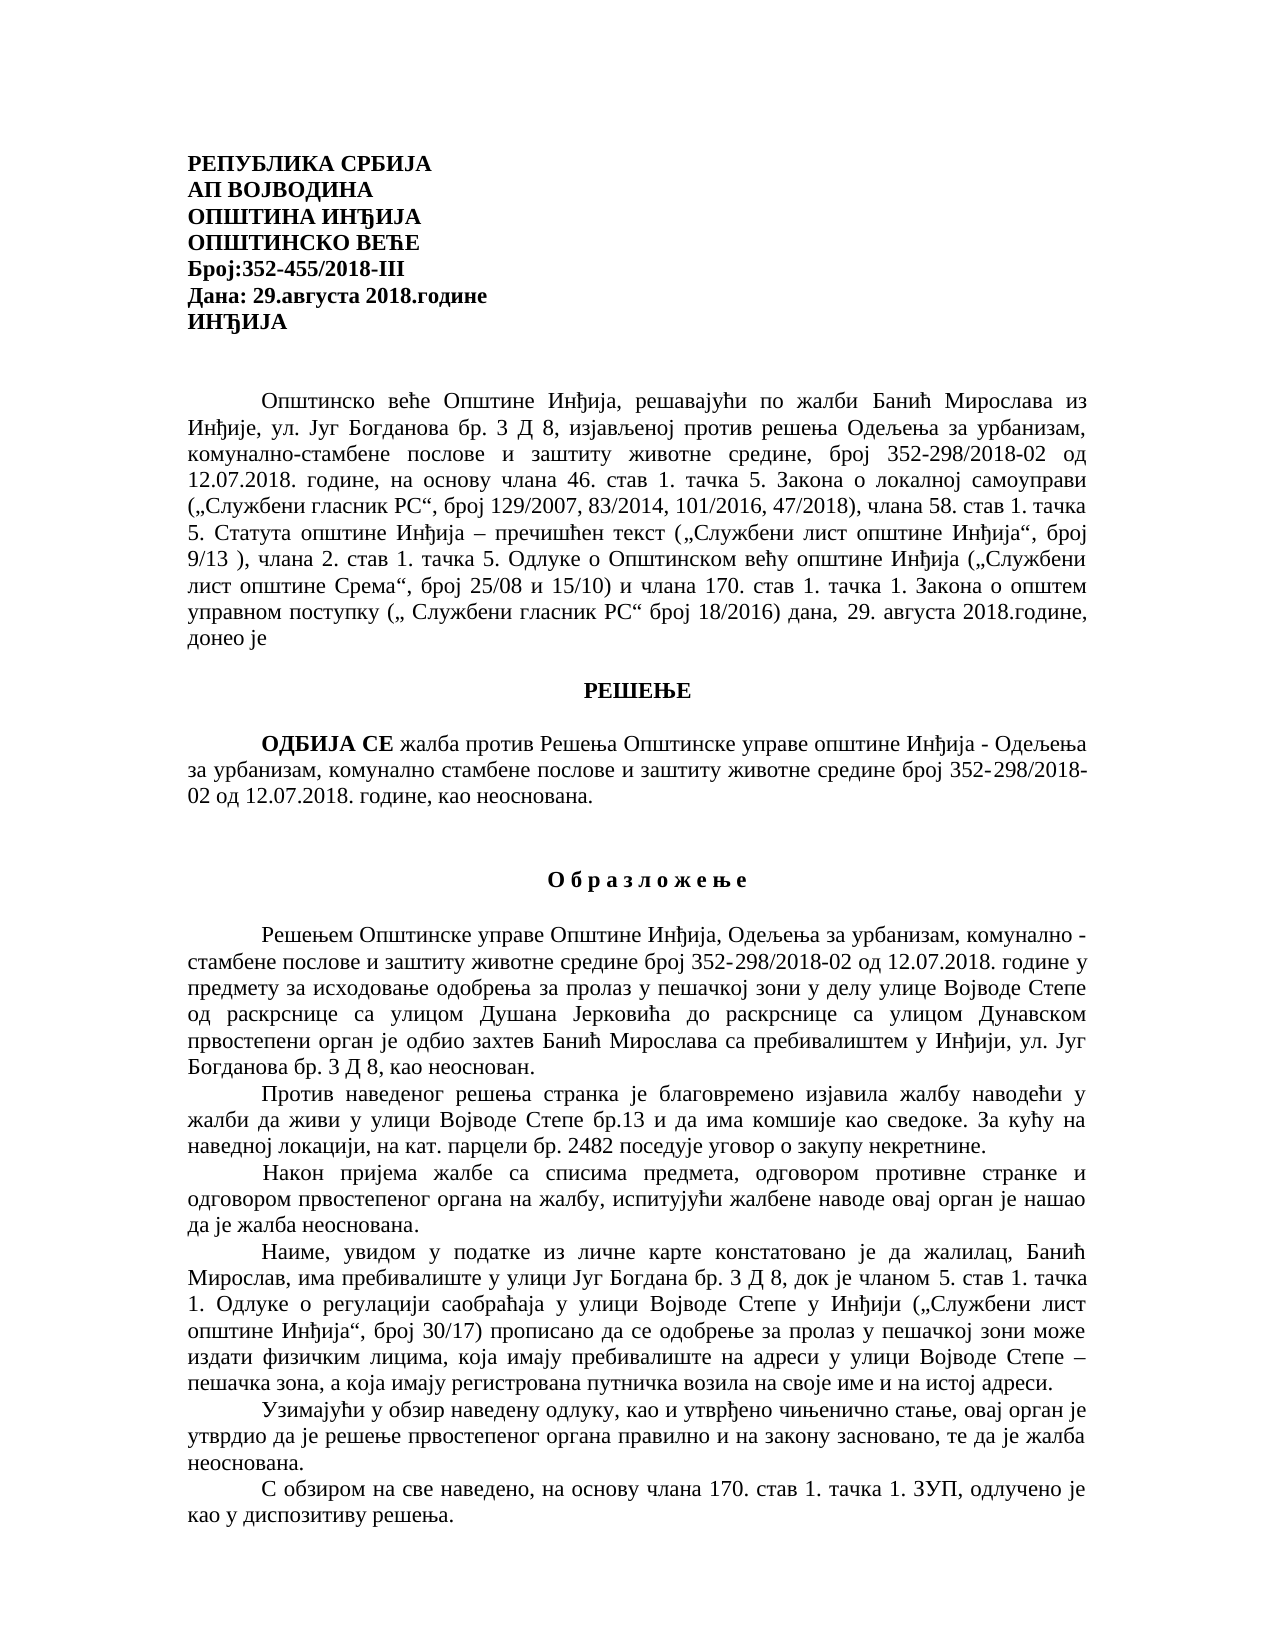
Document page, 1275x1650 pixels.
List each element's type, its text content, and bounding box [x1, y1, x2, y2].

text Против наведеног решења странка је благовремено изјавила жалбу наводећи у жалби да живи у улици Војводе Степе бр.13 и да има комшије као сведоке. За кућу на наведној локацији, на кат. парцели бр. 2482 поседује уговор о закупу некретнине. [187, 1079, 1087, 1159]
text ОПШТИНА ИНЂИЈА [187, 203, 1087, 229]
text Узимајући у обзир наведену одлуку, као и утврђено чињенично стање, овај орган је утврдио да је решење првостепеног органа правилно и на закону засновано, те да је жалба неоснована. [187, 1396, 1087, 1475]
text АП ВОЈВОДИНА [187, 176, 1087, 203]
text ИНЂИЈА [187, 308, 1087, 334]
text Број:352-455/2018-III [187, 255, 1087, 282]
text Након пријема жалбе са списима предмета, одговором противне странке и одговором првостепеног органа на жалбу, испитујући жалбене наводе овај орган је нашао да је жалба неоснована. [187, 1159, 1087, 1238]
text Дана: 29.августа 2018.године [187, 282, 1087, 308]
text С обзиром на све наведено, на основу члана 170. став 1. тачка 1. ЗУП, одлучено је као у диспозитиву решења. [187, 1475, 1087, 1528]
text О б р а з л о ж е њ е [187, 866, 1106, 893]
text Наиме, увидом у податке из личне карте констатовано је да жалилац, Банић Мирослав, има пребивалиште у улици Југ Богдана бр. 3 Д 8, док је чланом 5. став 1. тачка 1. Одлуке о регулацији саобраћаја у улици Војводе Степе у Инђији („Службени лист општине Инђија“, број 30/17) прописано да се одобрење за пролаз у пешачкој зони може издати физичким лицима, која имају пребивалиште на адреси у улици Војводе Степе – пешачка зона, а која имају регистрована путничка возила на своје име и на истој адреси. [187, 1238, 1087, 1396]
text ОПШТИНСКО ВЕЋЕ [187, 229, 1087, 255]
text Општинско веће Општине Инђија, решавајући по жалби Банић Мирослава из Инђије, ул. Југ Богданова бр. 3 Д 8, изјављеној против решења Одељења за урбанизам, комунално-стамбене послове и заштиту животне средине, број 352-298/2018-02 од 12.07.2018. године, на основу члана 46. став 1. тачка 5. Закона о локалној самоуправи („Службени гласник РС“, број 129/2007, 83/2014, 101/2016, 47/2018), члана 58. став 1. тачка 5. Статута општине Инђија – пречишћен текст („Службени лист општине Инђија“, број 9/13 ), члана 2. став 1. тачка 5. Одлуке о Општинском већу општине Инђија („Службени лист општине Срема“, број 25/08 и 15/10) и члана 170. став 1. тачка 1. Закона о општем управном поступку („ Службени гласник РС“ број 18/2016) дана, 29. августа 2018.године, донео је [187, 387, 1087, 651]
text РЕШЕЊЕ [187, 677, 1087, 703]
text Решењем Општинске управе Општине Инђија, Одељења за урбанизам, комунално - стамбене послове и заштиту животне средине број 352-298/2018-02 од 12.07.2018. године у предмету за исходовање одобрења за пролаз у пешачкој зони у делу улице Војводе Степе од раскрснице са улицом Душана Јерковића до раскрснице са улицом Дунавском првостепени орган је одбио захтев Банић Мирослава са пребивалиштем у Инђији, ул. Југ Богданова бр. 3 Д 8, као неоснован. [187, 921, 1087, 1079]
text ОДБИЈА СЕ жалба против Решења Општинске управе општине Инђија - Одељења за урбанизам, комунално стамбене послове и заштиту животне средине број 352-298/2018-02 од 12.07.2018. године, као неоснована. [187, 730, 1087, 809]
text РЕПУБЛИКА СРБИЈА [187, 150, 1087, 176]
